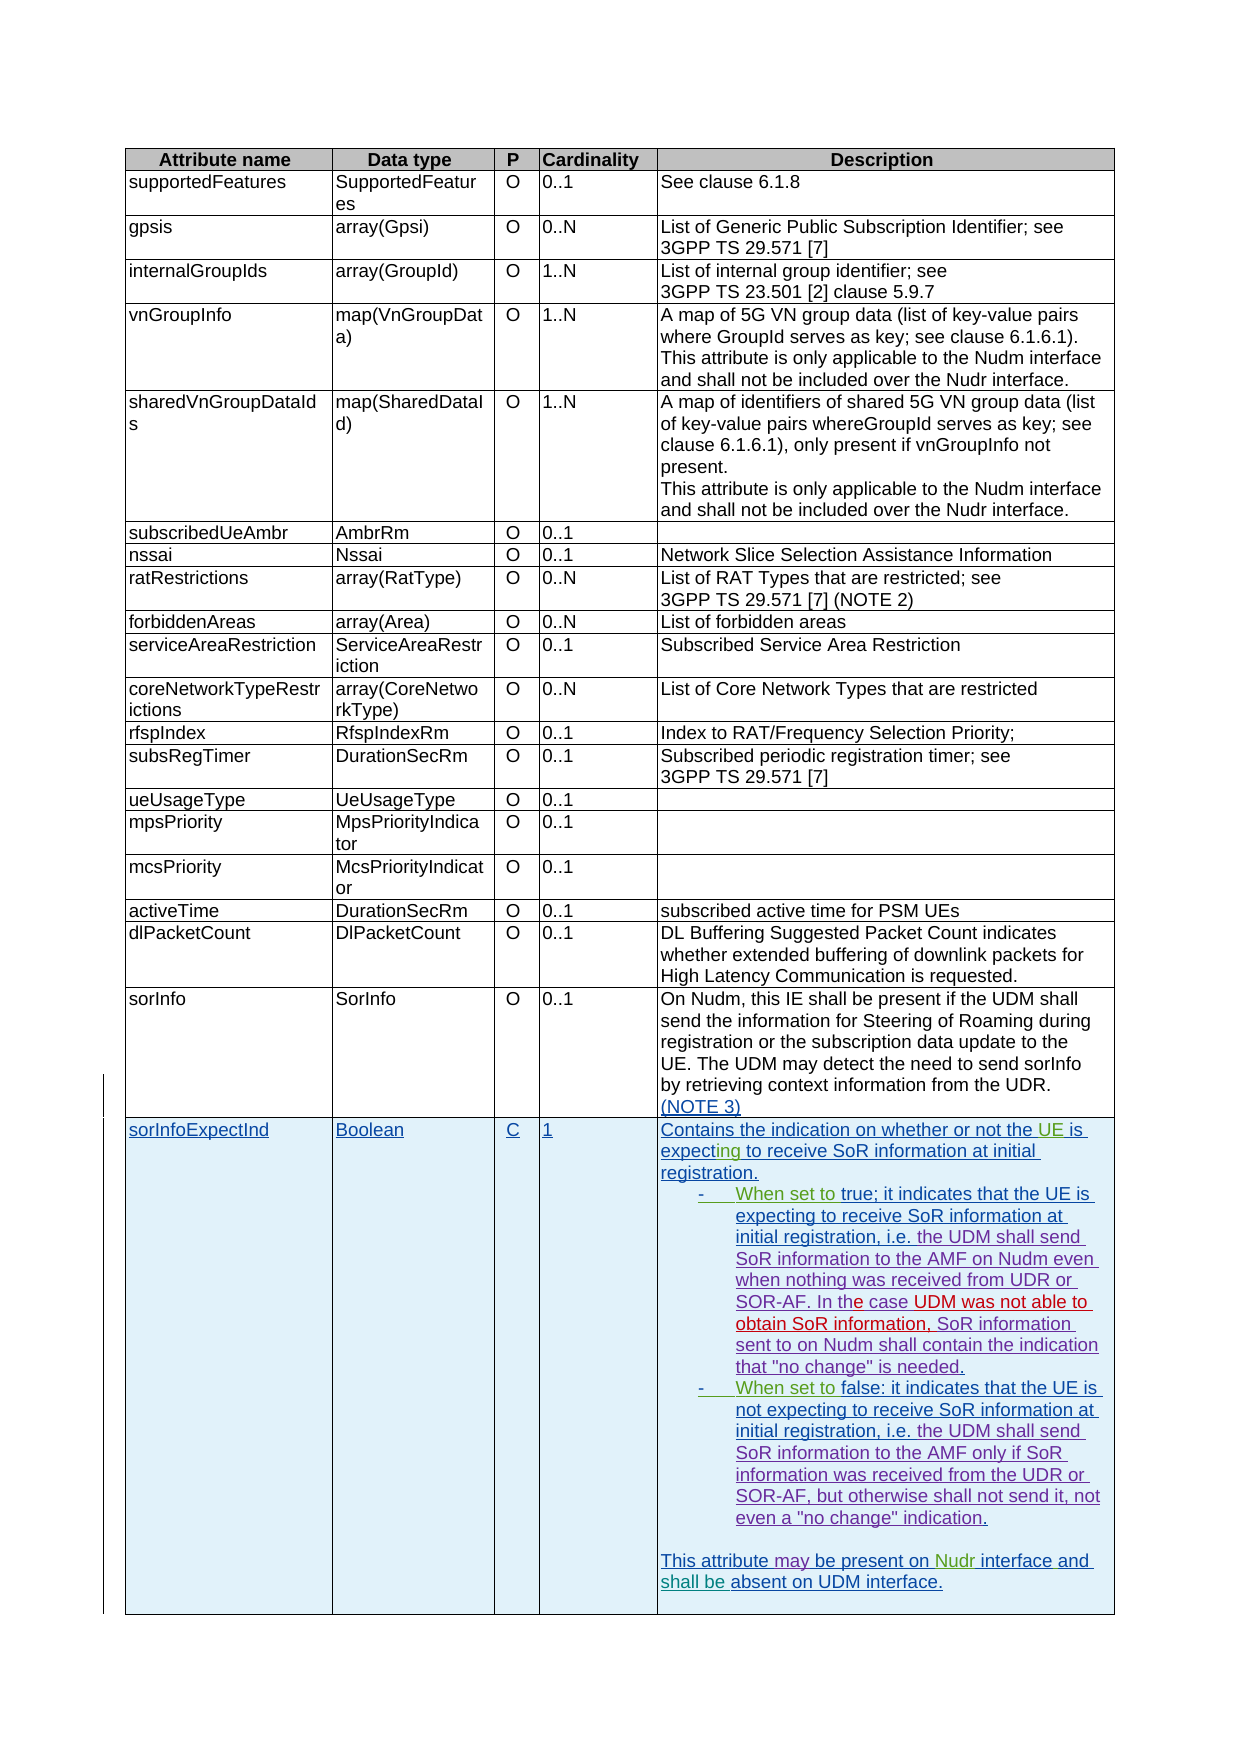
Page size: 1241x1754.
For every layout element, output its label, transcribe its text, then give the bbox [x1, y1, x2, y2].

table_cell List of forbidden areas [658, 611, 1114, 632]
table_cell rfspIndex [126, 722, 332, 743]
table_cell 0..1 [540, 988, 657, 1117]
table_cell map(SharedDataId) [333, 391, 494, 521]
table_cell sorInfo [126, 988, 332, 1117]
table_cell mpsPriority [126, 811, 332, 854]
table_cell [658, 855, 1114, 898]
table_header Attribute name [126, 149, 332, 170]
table_header Cardinality [540, 149, 657, 170]
table_cell activeTime [126, 900, 332, 921]
table_cell dlPacketCount [126, 922, 332, 987]
table_cell O [495, 678, 539, 721]
table_cell 1..N [540, 304, 657, 390]
table_cell ueUsageType [126, 789, 332, 810]
table_cell 0..1 [540, 811, 657, 854]
table_cell array(GroupId) [333, 260, 494, 303]
table_cell Subscribed periodic registration timer; see 3GPP TS 29.571 [7] [658, 745, 1114, 788]
table_cell O [495, 922, 539, 987]
table_cell 0..1 [540, 789, 657, 810]
table_cell 0..1 [540, 722, 657, 743]
table_cell List of Core Network Types that are restricted [658, 678, 1114, 721]
table_cell DL Buffering Suggested Packet Count indicates whether extended buffering of downlink packets for High Latency Communication is requested. [658, 922, 1114, 987]
table_cell O [495, 900, 539, 921]
table_cell SorInfo [333, 988, 494, 1117]
table_cell See clause 6.1.8 [658, 171, 1114, 214]
table_cell O [495, 634, 539, 677]
table_cell subscribedUeAmbr [126, 522, 332, 543]
table_cell serviceAreaRestriction [126, 634, 332, 677]
table_cell sharedVnGroupDataIds [126, 391, 332, 521]
table_cell 1..N [540, 260, 657, 303]
table_cell DurationSecRm [333, 900, 494, 921]
table_header Description [658, 149, 1114, 170]
table_cell O [495, 260, 539, 303]
table_cell gpsis [126, 216, 332, 259]
table_cell array(RatType) [333, 567, 494, 610]
table_header Data type [333, 149, 494, 170]
table_cell [658, 811, 1114, 854]
table_cell MpsPriorityIndicator [333, 811, 494, 854]
table_cell array(Area) [333, 611, 494, 632]
table_cell Nssai [333, 544, 494, 566]
table_cell 0..1 [540, 922, 657, 987]
table_cell AmbrRm [333, 522, 494, 543]
table_cell array(CoreNetworkType) [333, 678, 494, 721]
table_cell List of RAT Types that are restricted; see 3GPP TS 29.571 [7] (NOTE 2) [658, 567, 1114, 610]
table_cell O [495, 855, 539, 898]
table_cell Network Slice Selection Assistance Information [658, 544, 1114, 566]
table_cell subsRegTimer [126, 745, 332, 788]
table_cell DlPacketCount [333, 922, 494, 987]
table_cell ratRestrictions [126, 567, 332, 610]
table_cell A map of 5G VN group data (list of key-value pairs where GroupId serves as key; see clause 6.1.6.1). This attribute is only applicable to the Nudm interface and shall not be included over the Nudr interface. [658, 304, 1114, 390]
table_cell map(VnGroupData) [333, 304, 494, 390]
table_cell Index to RAT/Frequency Selection Priority; [658, 722, 1114, 743]
table_cell O [495, 567, 539, 610]
table_cell On Nudm, this IE shall be present if the UDM shall send the information for Steering of Roaming during registration or the subscription data update to the UE. The UDM may detect the need to send sorInfo by retrieving context information from the UDR. [658, 988, 1114, 1117]
table_cell List of internal group identifier; see 3GPP TS 23.501 [2] clause 5.9.7 [658, 260, 1114, 303]
table_cell O [495, 171, 539, 214]
table_cell O [495, 611, 539, 632]
table_cell 0..1 [540, 171, 657, 214]
table_cell 0..1 [540, 634, 657, 677]
table_cell vnGroupInfo [126, 304, 332, 390]
table_cell List of Generic Public Subscription Identifier; see 3GPP TS 29.571 [7] [658, 216, 1114, 259]
table_cell 0..N [540, 567, 657, 610]
table_cell subscribed active time for PSM UEs [658, 900, 1114, 921]
table_cell coreNetworkTypeRestrictions [126, 678, 332, 721]
table_cell O [495, 216, 539, 259]
table_cell O [495, 988, 539, 1117]
table_cell O [495, 522, 539, 543]
table_cell 0..N [540, 216, 657, 259]
table_cell SupportedFeatures [333, 171, 494, 214]
table_cell 0..1 [540, 745, 657, 788]
table_cell A map of identifiers of shared 5G VN group data (list of key-value pairs whereGroupId serves as key; see clause 6.1.6.1), only present if vnGroupInfo not present. This attribute is only applicable to the Nudm interface and shall not be included over the Nudr interface. [658, 391, 1114, 521]
table_cell O [495, 304, 539, 390]
table_cell Subscribed Service Area Restriction [658, 634, 1114, 677]
table_cell nssai [126, 544, 332, 566]
table_cell supportedFeatures [126, 171, 332, 214]
table_cell 0..N [540, 678, 657, 721]
table_cell UeUsageType [333, 789, 494, 810]
table_cell ServiceAreaRestriction [333, 634, 494, 677]
table_cell DurationSecRm [333, 745, 494, 788]
table_cell O [495, 391, 539, 521]
table_cell 0..N [540, 611, 657, 632]
table_cell [658, 522, 1114, 543]
table_cell RfspIndexRm [333, 722, 494, 743]
table_cell 0..1 [540, 900, 657, 921]
table_cell forbiddenAreas [126, 611, 332, 632]
table_cell 0..1 [540, 522, 657, 543]
table_header P [495, 149, 539, 170]
table_cell O [495, 811, 539, 854]
table_cell McsPriorityIndicator [333, 855, 494, 898]
table_cell [658, 789, 1114, 810]
table_cell 0..1 [540, 855, 657, 898]
table_cell 0..1 [540, 544, 657, 566]
table_cell O [495, 722, 539, 743]
table_cell array(Gpsi) [333, 216, 494, 259]
table_cell internalGroupIds [126, 260, 332, 303]
table_cell 1..N [540, 391, 657, 521]
table_cell mcsPriority [126, 855, 332, 898]
table_cell O [495, 544, 539, 566]
table_cell O [495, 789, 539, 810]
table_cell O [495, 745, 539, 788]
